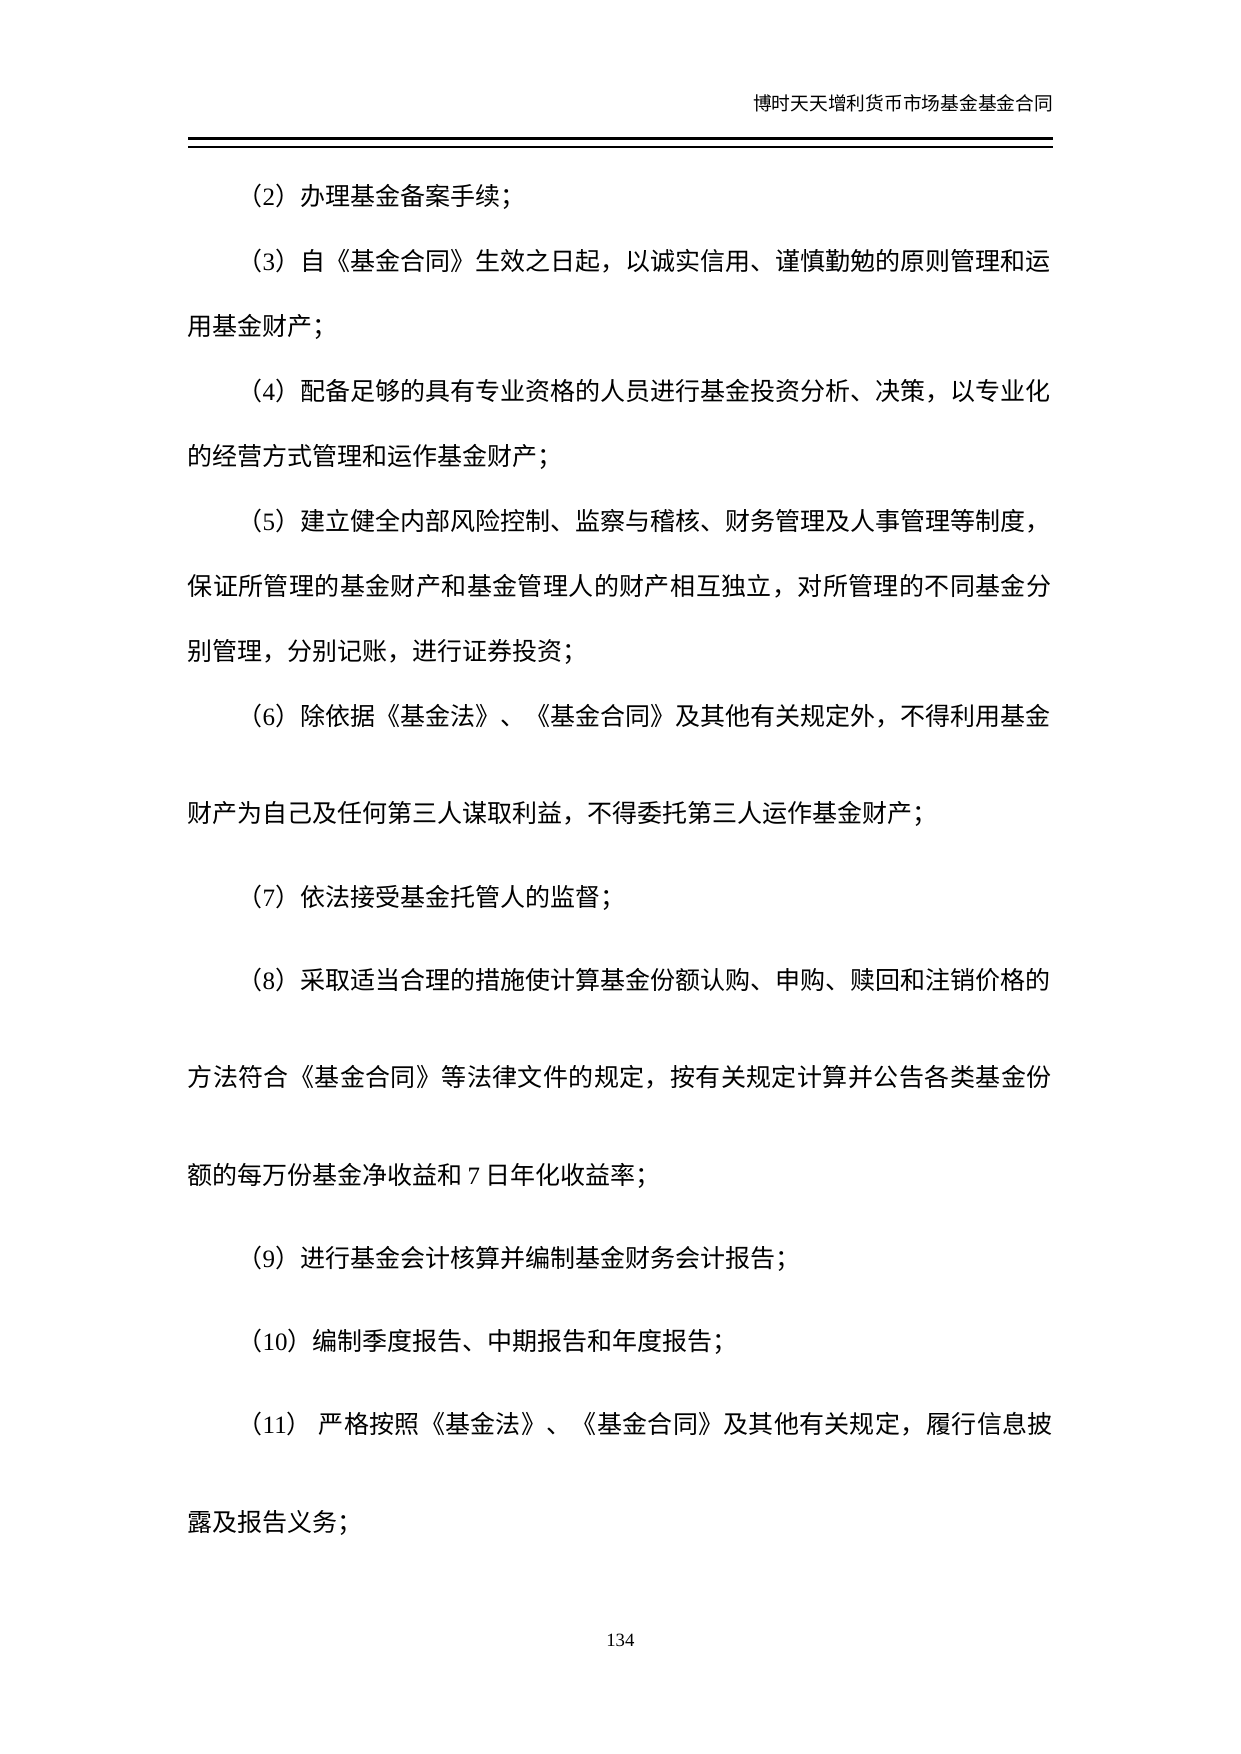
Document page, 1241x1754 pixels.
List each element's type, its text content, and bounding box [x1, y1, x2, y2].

text （5）建立健全内部风险控制、监察与稽核、财务管理及人事管理等制度，保证所管理的基金财产和基金管理人的财产相互独立，对所管理的不同基金分别管理，分别记账，进行证券投资； [187, 487, 1053, 682]
text （8）采取适当合理的措施使计算基金份额认购、申购、赎回和注销价格的方法符合《基金合同》等法律文件的规定，按有关规定计算并公告各类基金份额的每万份基金净收益和7日年化收益率； [187, 946, 1053, 1206]
text （6）除依据《基金法》、《基金合同》及其他有关规定外，不得利用基金财产为自己及任何第三人谋取利益，不得委托第三人运作基金财产； [187, 682, 1053, 844]
text （3）自《基金合同》生效之日起，以诚实信用、谨慎勤勉的原则管理和运用基金财产； [187, 227, 1053, 357]
text （4）配备足够的具有专业资格的人员进行基金投资分析、决策，以专业化的经营方式管理和运作基金财产； [187, 357, 1053, 487]
text （10）编制季度报告、中期报告和年度报告； [187, 1307, 1053, 1372]
text （11） 严格按照《基金法》、《基金合同》及其他有关规定，履行信息披露及报告义务； [187, 1390, 1053, 1553]
text （9）进行基金会计核算并编制基金财务会计报告； [187, 1224, 1053, 1289]
text （7）依法接受基金托管人的监督； [187, 863, 1053, 928]
text （2）办理基金备案手续； [187, 162, 1053, 227]
